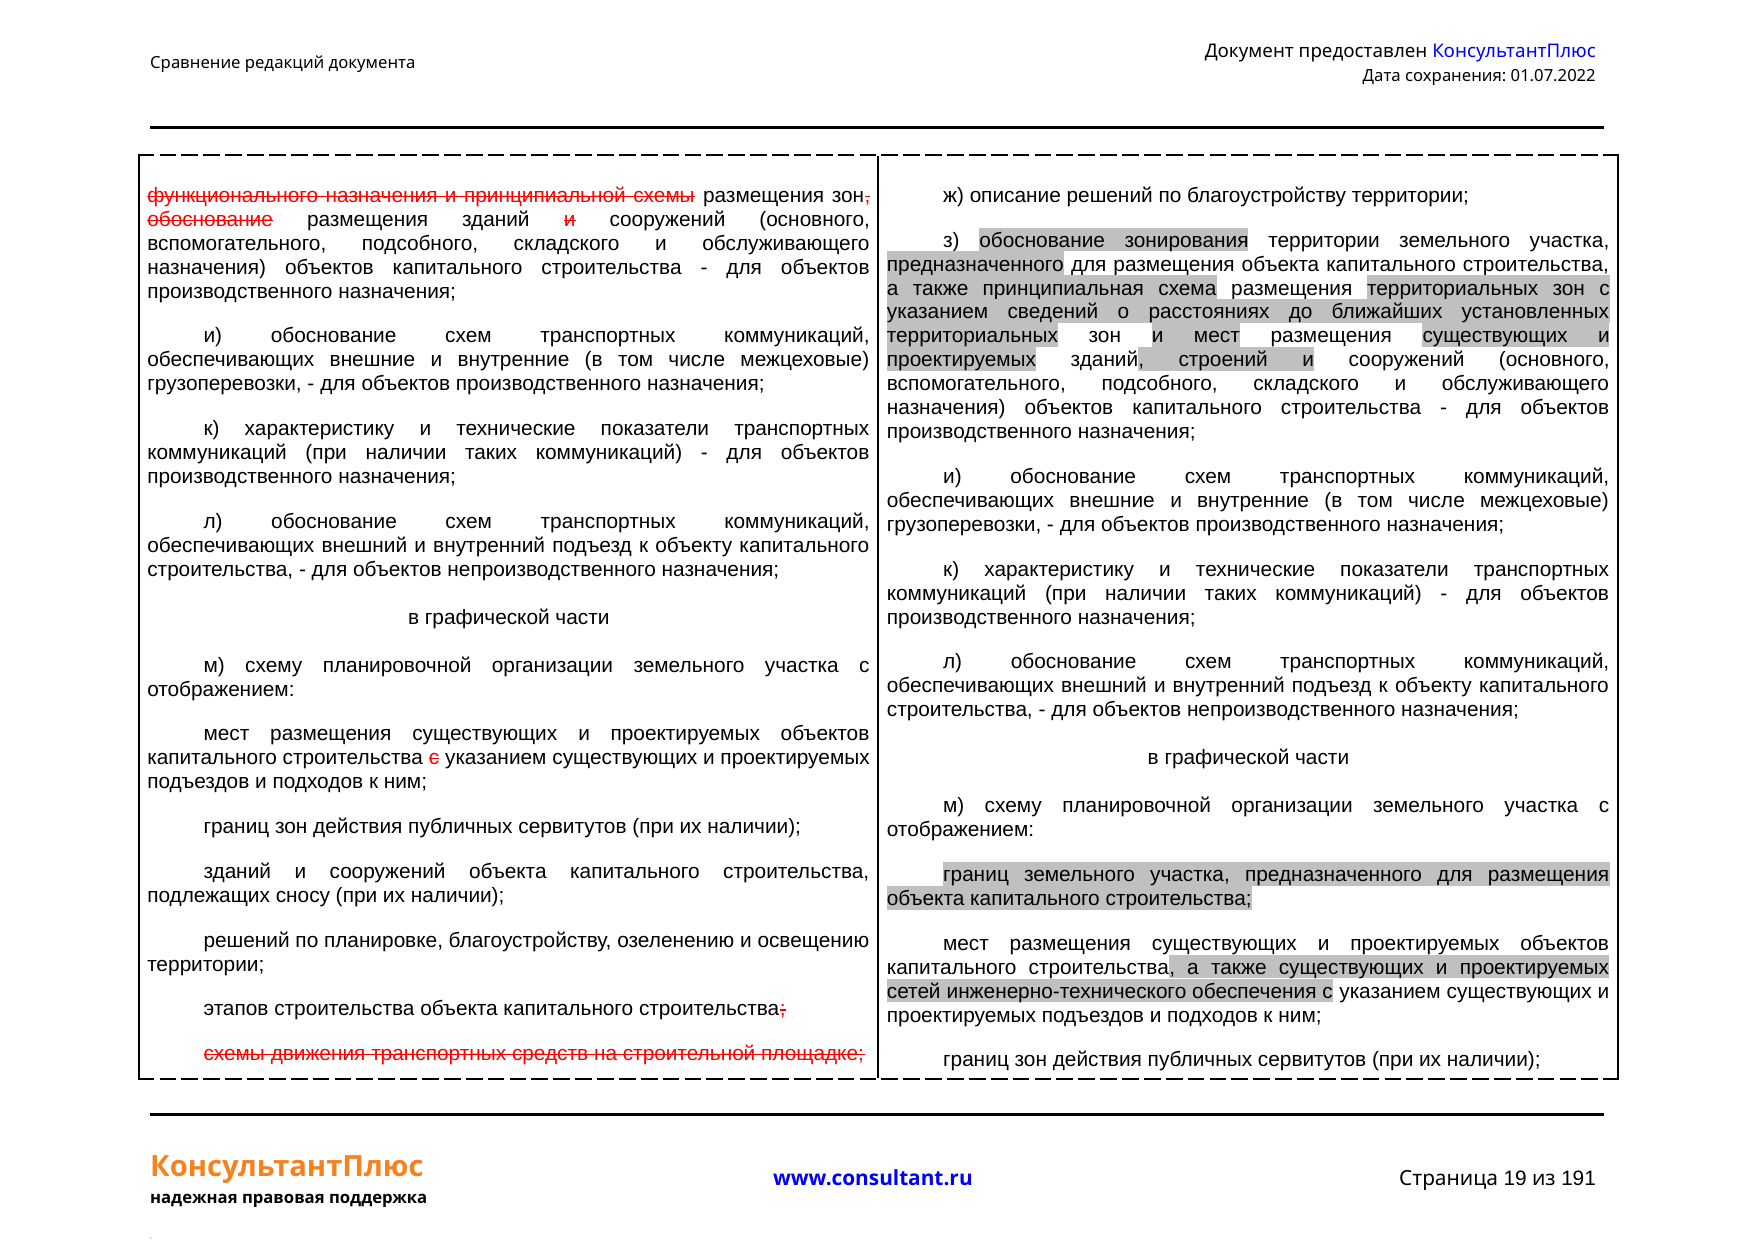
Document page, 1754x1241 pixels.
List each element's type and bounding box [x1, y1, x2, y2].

table_cell [878, 154, 1617, 1077]
table_cell [140, 154, 878, 1077]
